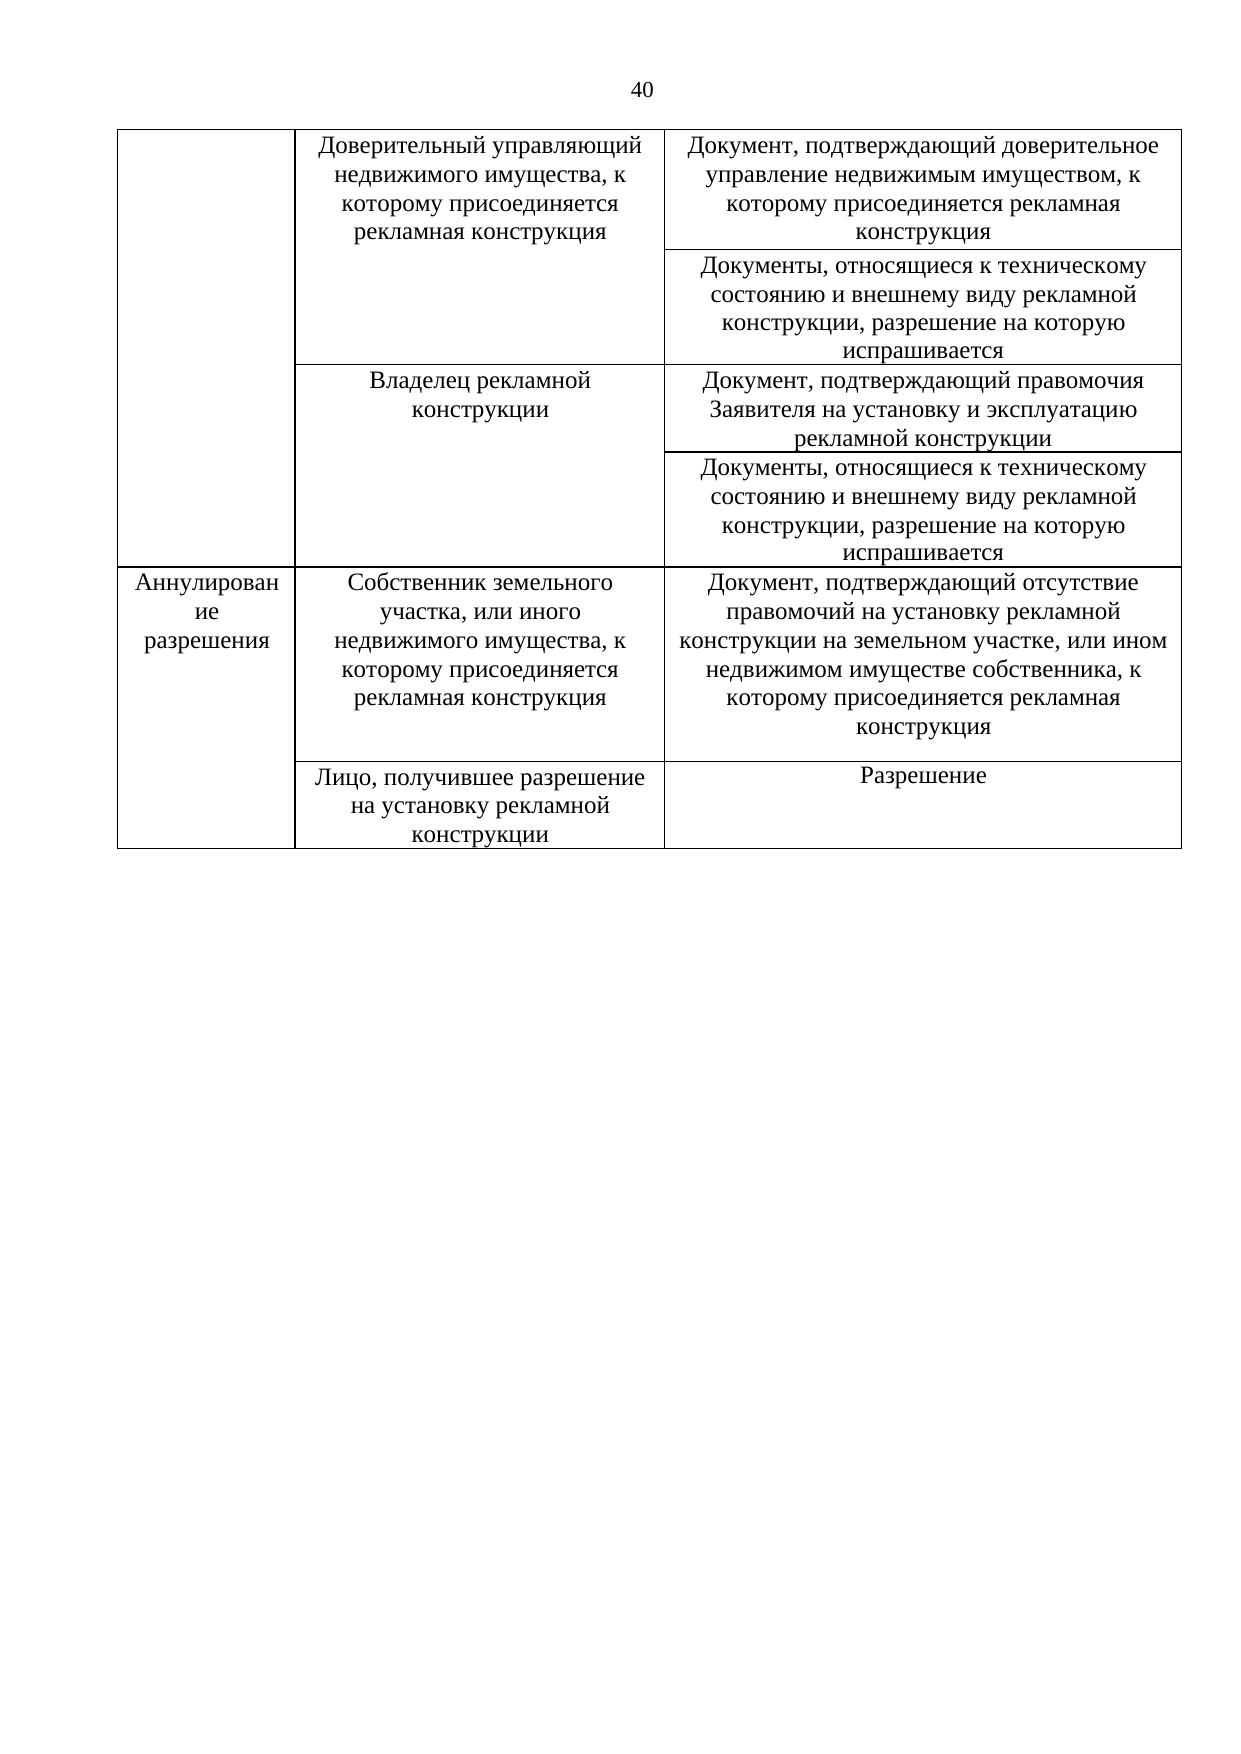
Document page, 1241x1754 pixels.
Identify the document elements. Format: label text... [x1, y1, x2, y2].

table_cell Собственник земельного участка, или иного недвижимого имущества, к которому присоединяется рекламная конструкция [296, 568, 664, 761]
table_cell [665, 250, 1181, 364]
table_cell Документ, подтверждающий правомочия Заявителя на установку и эксплуатацию рекламной конструкции [665, 365, 1181, 451]
table_cell Аннулирован ие разрешения [118, 568, 294, 848]
table_cell Разрешение [665, 762, 1181, 848]
table_cell Документы, относящиеся к техническому состоянию и внешнему виду рекламной конструкции, разрешение на которую испрашивается [665, 453, 1181, 566]
table_header [118, 130, 294, 566]
table_cell Документ, подтверждающий отсутствие правомочий на установку рекламной конструкции на земельном участке, или ином недвижимом имуществе собственника, к которому присоединяется рекламная конструкция [665, 568, 1181, 761]
table_cell Владелец рекламной конструкции [296, 365, 664, 566]
table_cell Лицо, получившее разрешение на установку рекламной конструкции [296, 762, 664, 848]
table_header Документ, подтверждающий доверительное управление недвижимым имуществом, к которому присоединяется рекламная конструкция [665, 130, 1181, 249]
table_header Доверительный управляющий недвижимого имущества, к которому присоединяется рекламная конструкция [296, 130, 664, 364]
